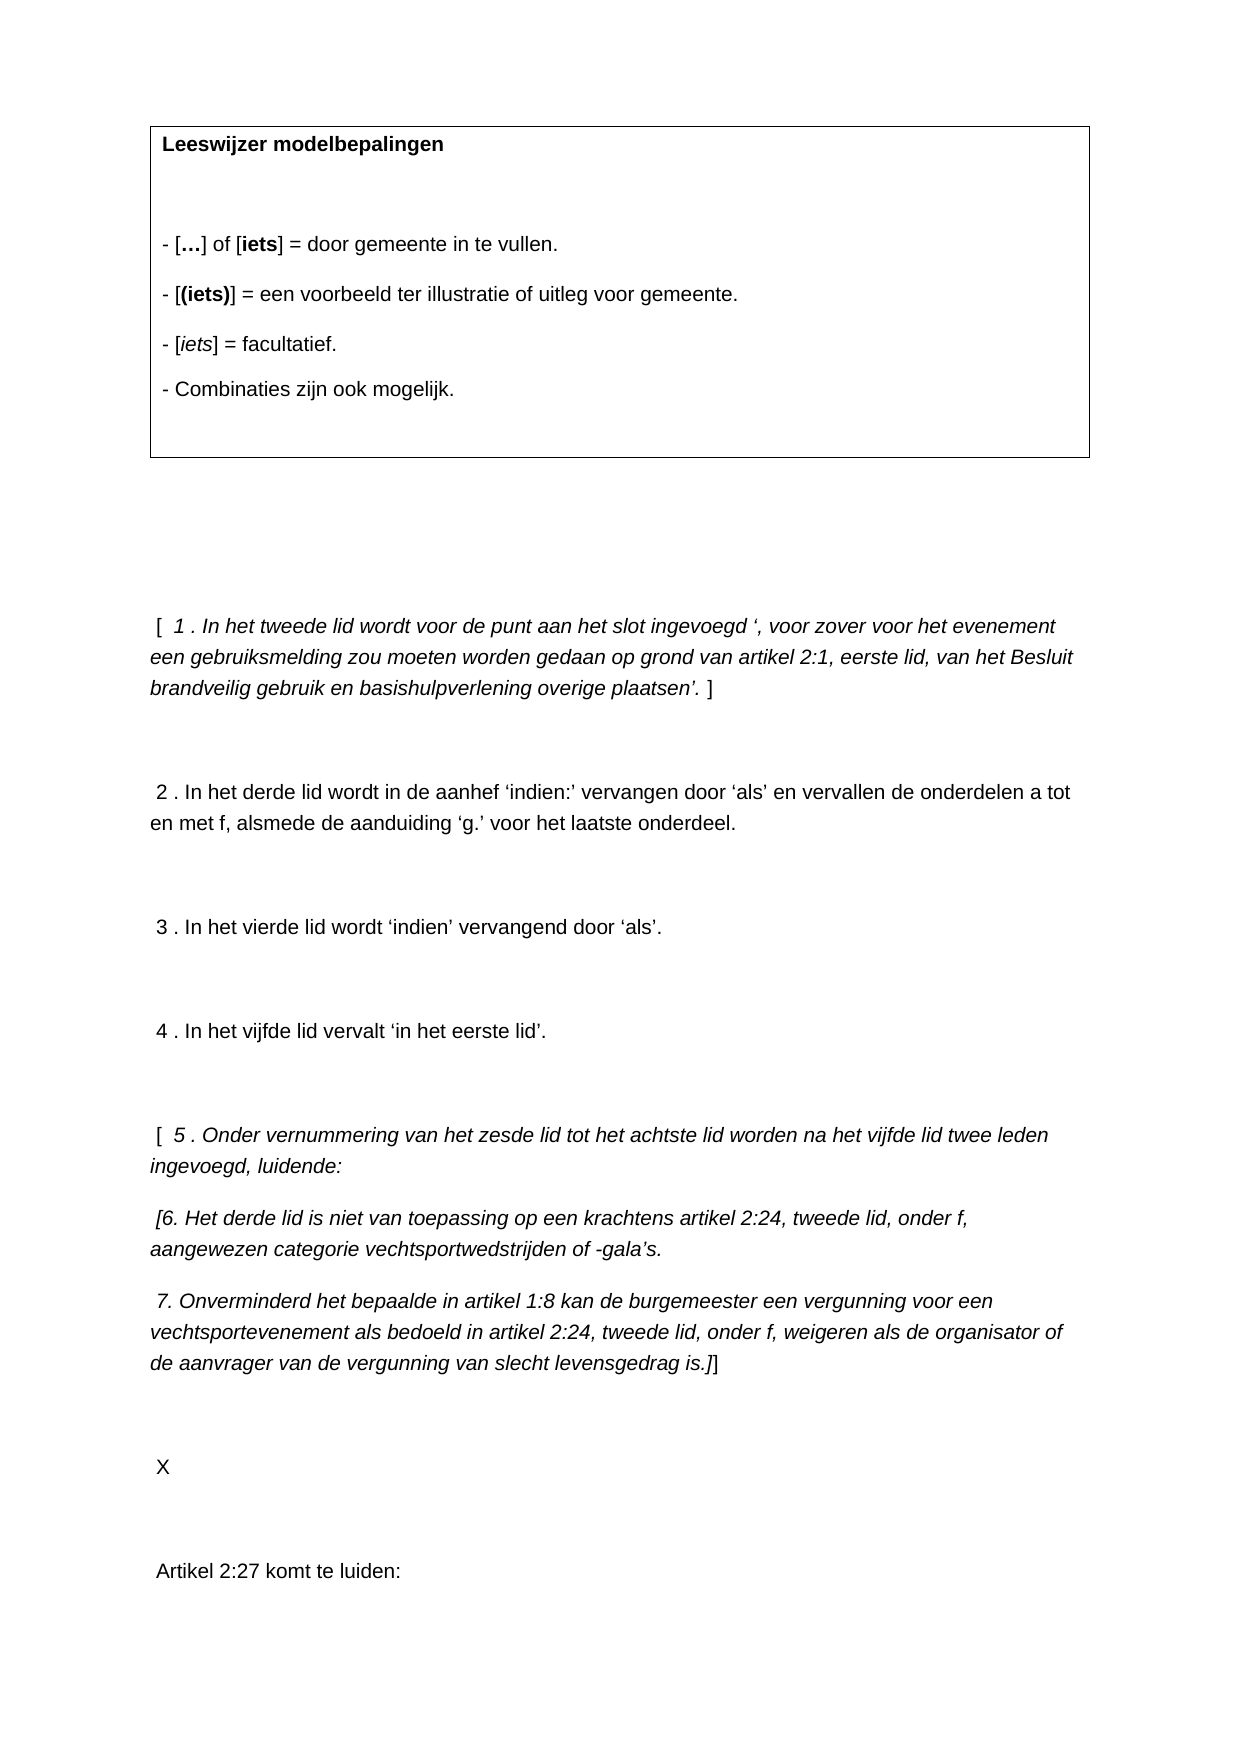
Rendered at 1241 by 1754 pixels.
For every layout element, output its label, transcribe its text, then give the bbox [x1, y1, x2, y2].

text 3 . In het vierde lid wordt ‘indien’ vervangend door ‘als’. [150, 915, 1090, 939]
text [6. Het derde lid is niet van toepassing op een krachtens artikel 2:24, tweede lid, onder f, aangewezen categorie vechtsportwedstrijden of -gala’s. [150, 1206, 1090, 1261]
text [ 1 . In het tweede lid wordt voor de punt aan het slot ingevoegd ‘, voor zover voor het evenement een gebruiksmelding zou moeten worden gedaan op grond van artikel 2:1, eerste lid, van het Besluit brandveilig gebruik en basishulpverlening overige plaatsen’. ] [150, 613, 1090, 700]
text 7. Onverminderd het bepaalde in artikel 1:8 kan de burgemeester een vergunning voor een vechtsportevenement als bedoeld in artikel 2:24, tweede lid, onder f, weigeren als de organisator of de aanvrager van de vergunning van slecht levensgedrag is.]] [150, 1289, 1090, 1375]
text X [150, 1455, 1090, 1479]
text 2 . In het derde lid wordt in de aanhef ‘indien:’ vervangen door ‘als’ en vervallen de onderdelen a tot en met f, alsmede de aanduiding ‘g.’ voor het laatste onderdeel. [150, 780, 1090, 835]
text Artikel 2:27 komt te luiden: [150, 1559, 1090, 1583]
text 4 . In het vijfde lid vervalt ‘in het eerste lid’. [150, 1019, 1090, 1043]
text [ 5 . Onder vernummering van het zesde lid tot het achtste lid worden na het vijfde lid twee leden ingevoegd, luidende: [150, 1123, 1090, 1178]
